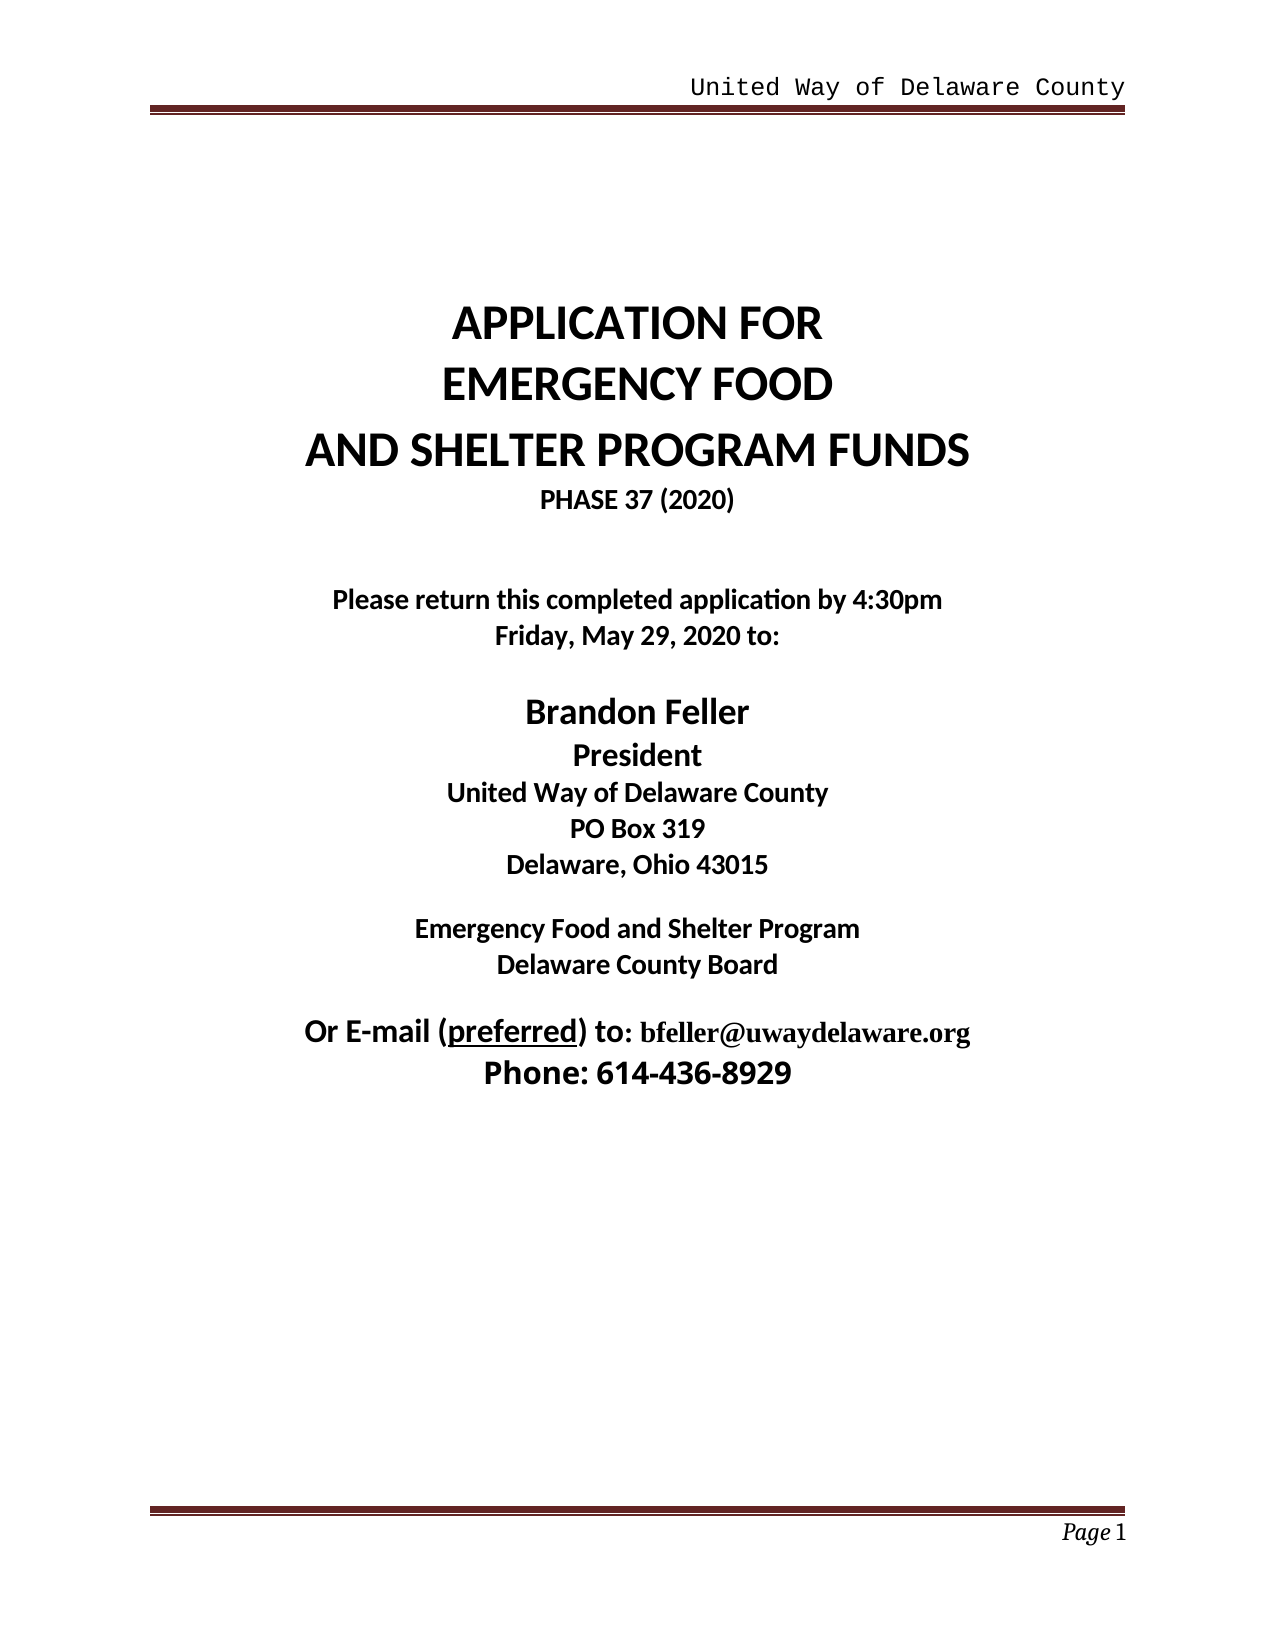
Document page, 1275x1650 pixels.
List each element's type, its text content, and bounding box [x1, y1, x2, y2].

text PHASE 37 (2020) [150, 481, 1125, 516]
text Delaware, Ohio 43015 [75, 846, 1200, 881]
text Emergency Food and Shelter Program [75, 910, 1200, 946]
text Phone: 614-436-8929 [150, 1051, 1125, 1093]
text President [75, 734, 1200, 774]
text Or E-mail (preferred) to: bfeller@uwaydelaware.org [75, 1010, 1200, 1051]
text Friday, May 29, 2020 to: [75, 617, 1200, 652]
text EMERGENCY FOOD [150, 352, 1125, 413]
text Delaware County Board [75, 946, 1200, 981]
text Please return this completed application by 4:30pm [75, 581, 1200, 617]
text PO Box 319 [75, 810, 1200, 846]
text Brandon Feller [75, 688, 1200, 734]
text AND SHELTER PROGRAM FUNDS [150, 413, 1125, 481]
text APPLICATION FOR [150, 291, 1125, 352]
text United Way of Delaware County [75, 774, 1200, 810]
